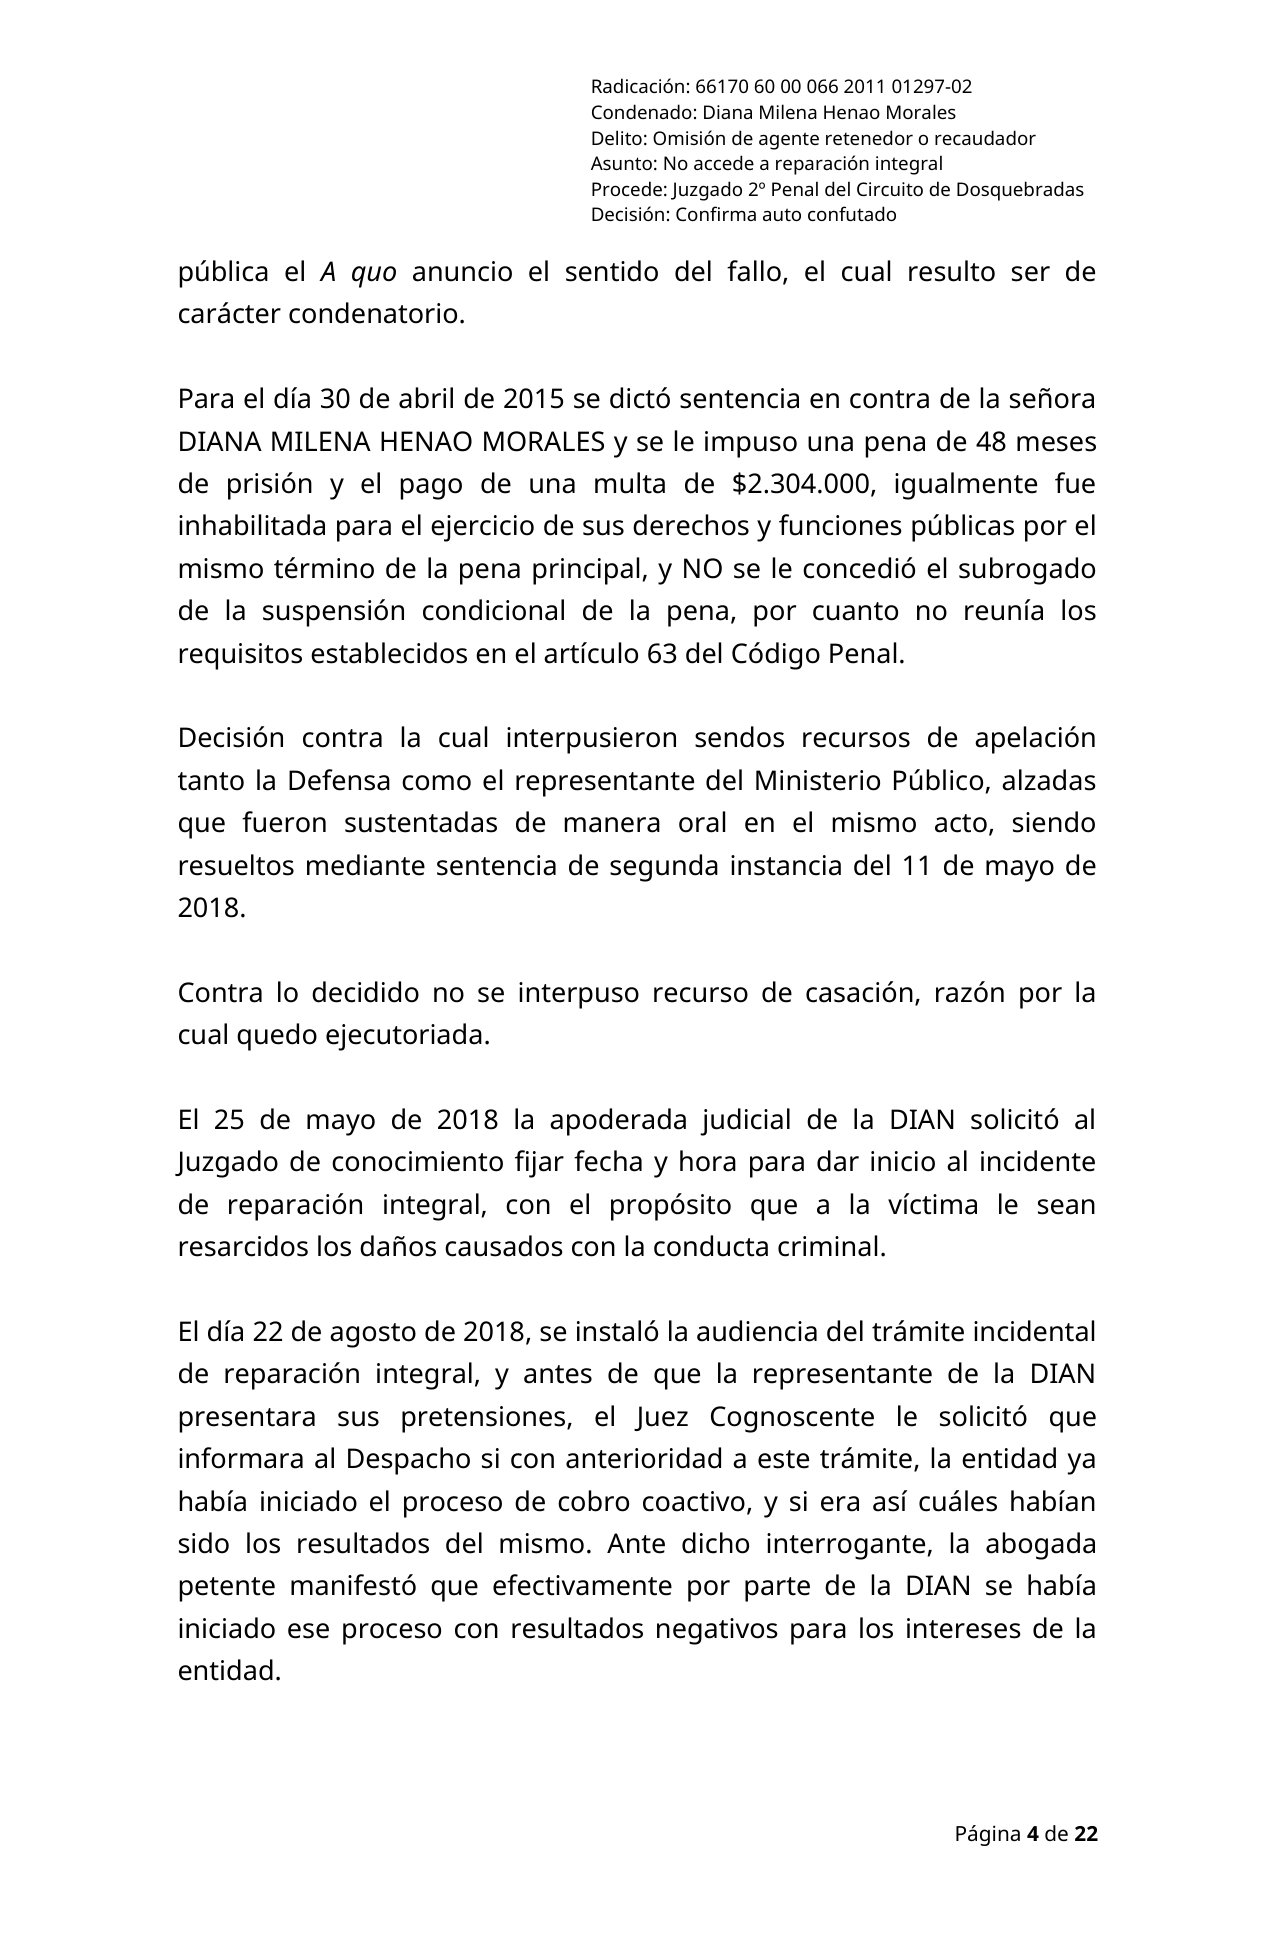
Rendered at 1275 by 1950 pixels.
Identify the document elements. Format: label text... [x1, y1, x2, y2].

text El 25 de mayo de 2018 la apoderada judicial de la DIAN solicitó al Juzgado de conocimiento fijar fecha y hora para dar inicio al incidente de reparación integral, con el propósito que a la víctima le sean resarcidos los daños causados con la conducta criminal. [177, 1100, 1098, 1264]
text Para el día 30 de abril de 2015 se dictó sentencia en contra de la señora DIANA MILENA HENAO MORALES y se le impuso una pena de 48 meses de prisión y el pago de una multa de $2.304.000, igualmente fue inhabilitada para el ejercicio de sus derechos y funciones públicas por el mismo término de la pena principal, y NO se le concedió el subrogado de la suspensión condicional de la pena, por cuanto no reunía los requisitos establecidos en el artículo 63 del Código Penal. [177, 380, 1098, 671]
text El día 22 de agosto de 2018, se instaló la audiencia del trámite incidental de reparación integral, y antes de que la representante de la DIAN presentara sus pretensiones, el Juez Cognoscente le solicitó que informara al Despacho si con anterioridad a este trámite, la entidad ya había iniciado el proceso de cobro coactivo, y si era así cuáles habían sido los resultados del mismo. Ante dicho interrogante, la abogada petente manifestó que efectivamente por parte de la DIAN se había iniciado ese proceso con resultados negativos para los intereses de la entidad. [177, 1312, 1098, 1688]
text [177, 252, 1098, 332]
text Contra lo decidido no se interpuso recurso de casación, razón por la cual quedo ejecutoriada. [177, 973, 1098, 1052]
text Decisión contra la cual interpusieron sendos recursos de apelación tanto la Defensa como el representante del Ministerio Público, alzadas que fueron sustentadas de manera oral en el mismo acto, siendo resueltos mediante sentencia de segunda instancia del 11 de mayo de 2018. [177, 719, 1098, 925]
